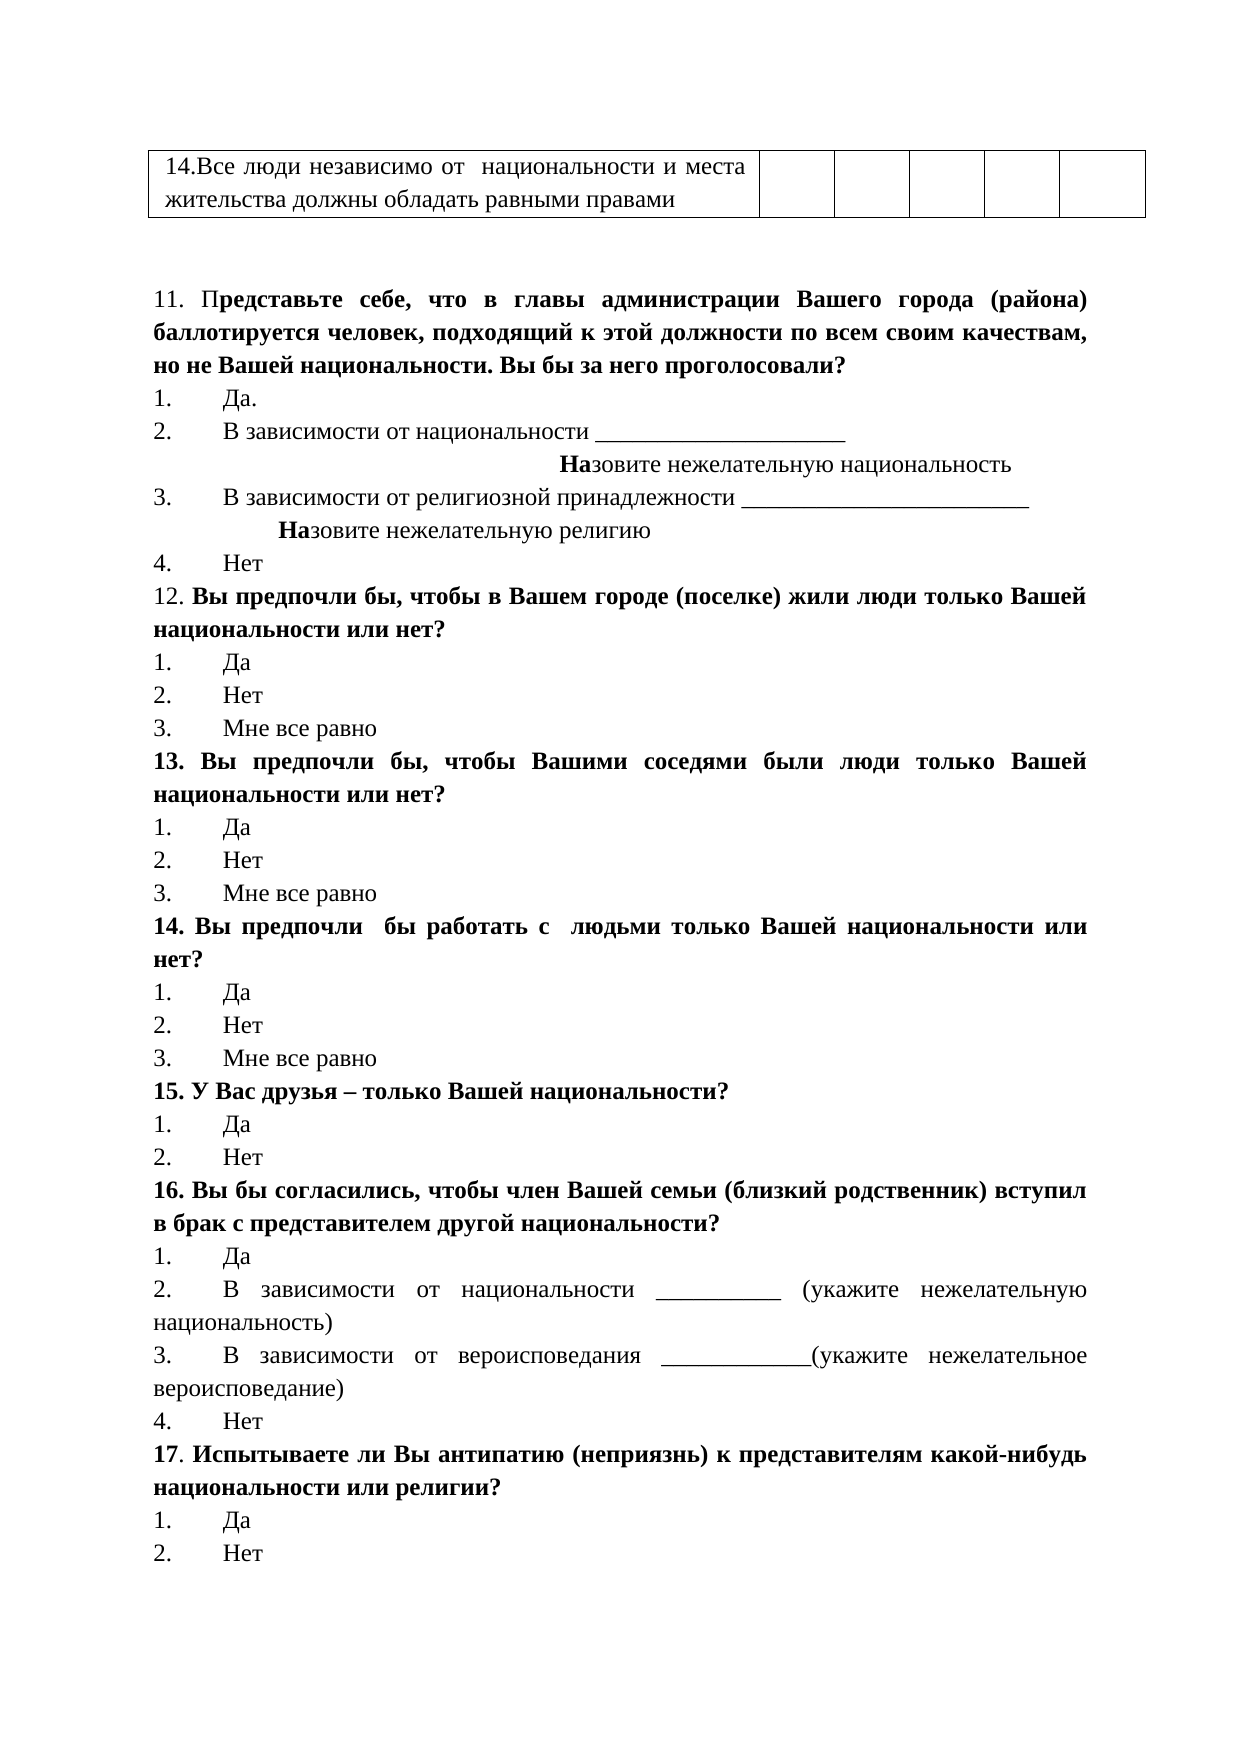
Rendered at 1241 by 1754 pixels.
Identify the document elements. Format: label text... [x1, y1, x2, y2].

table_cell [760, 151, 834, 217]
list Да [153, 812, 1088, 841]
text 14. Вы предпочли бы работать с людьми только Вашей национальности или нет? [153, 911, 1088, 973]
list Мне все равно [153, 1043, 1088, 1072]
text 13. Вы предпочли бы, чтобы Вашими соседями были люди только Вашей национальности или нет? [153, 746, 1088, 808]
list Нет [153, 548, 1088, 577]
text 15. У Вас друзья – только Вашей национальности? [153, 1076, 1088, 1105]
list В зависимости от национальности __________ (укажите нежелательную национальность) [153, 1274, 1088, 1336]
table_cell [1060, 151, 1145, 217]
text Назовите нежелательную религию [153, 515, 1088, 544]
list Нет [153, 845, 1088, 874]
list Мне все равно [153, 878, 1088, 907]
list Да. [153, 383, 1088, 412]
list Да [153, 1109, 1088, 1138]
list Да [153, 1506, 1088, 1534]
table_cell [835, 151, 909, 217]
list Нет [153, 1142, 1088, 1171]
list Да [153, 1241, 1088, 1270]
text Назовите нежелательную национальность [153, 449, 1088, 478]
list Нет [153, 1406, 1088, 1435]
list Нет [153, 1010, 1088, 1039]
table_cell 14.Все люди независимо от национальности и места жительства должны обладать равными правами [149, 151, 759, 217]
text 17. Испытываете ли Вы антипатию (неприязнь) к представителям какой-нибудь национальности или религии? [153, 1439, 1088, 1501]
table_cell [985, 151, 1059, 217]
list Нет [153, 1538, 1088, 1567]
text 16. Вы бы согласились, чтобы член Вашей семьи (близкий родственник) вступил в брак с представителем другой национальности? [153, 1175, 1088, 1237]
list Мне все равно [153, 713, 1088, 742]
list В зависимости от религиозной принадлежности _______________________ [153, 482, 1088, 511]
list Нет [153, 680, 1088, 709]
list В зависимости от национальности ____________________ [153, 416, 1088, 444]
list Да [153, 647, 1088, 676]
text 12. Вы предпочли бы, чтобы в Вашем городе (поселке) жили люди только Вашей национальности или нет? [153, 581, 1088, 643]
list В зависимости от вероисповедания ____________(укажите нежелательное вероисповедание) [153, 1340, 1088, 1402]
table_cell [910, 151, 984, 217]
text 11. Представьте себе, что в главы администрации Вашего города (района) баллотируется человек, подходящий к этой должности по всем своим качествам, но не Вашей национальности. Вы бы за него проголосовали? [153, 284, 1088, 378]
list Да [153, 977, 1088, 1006]
